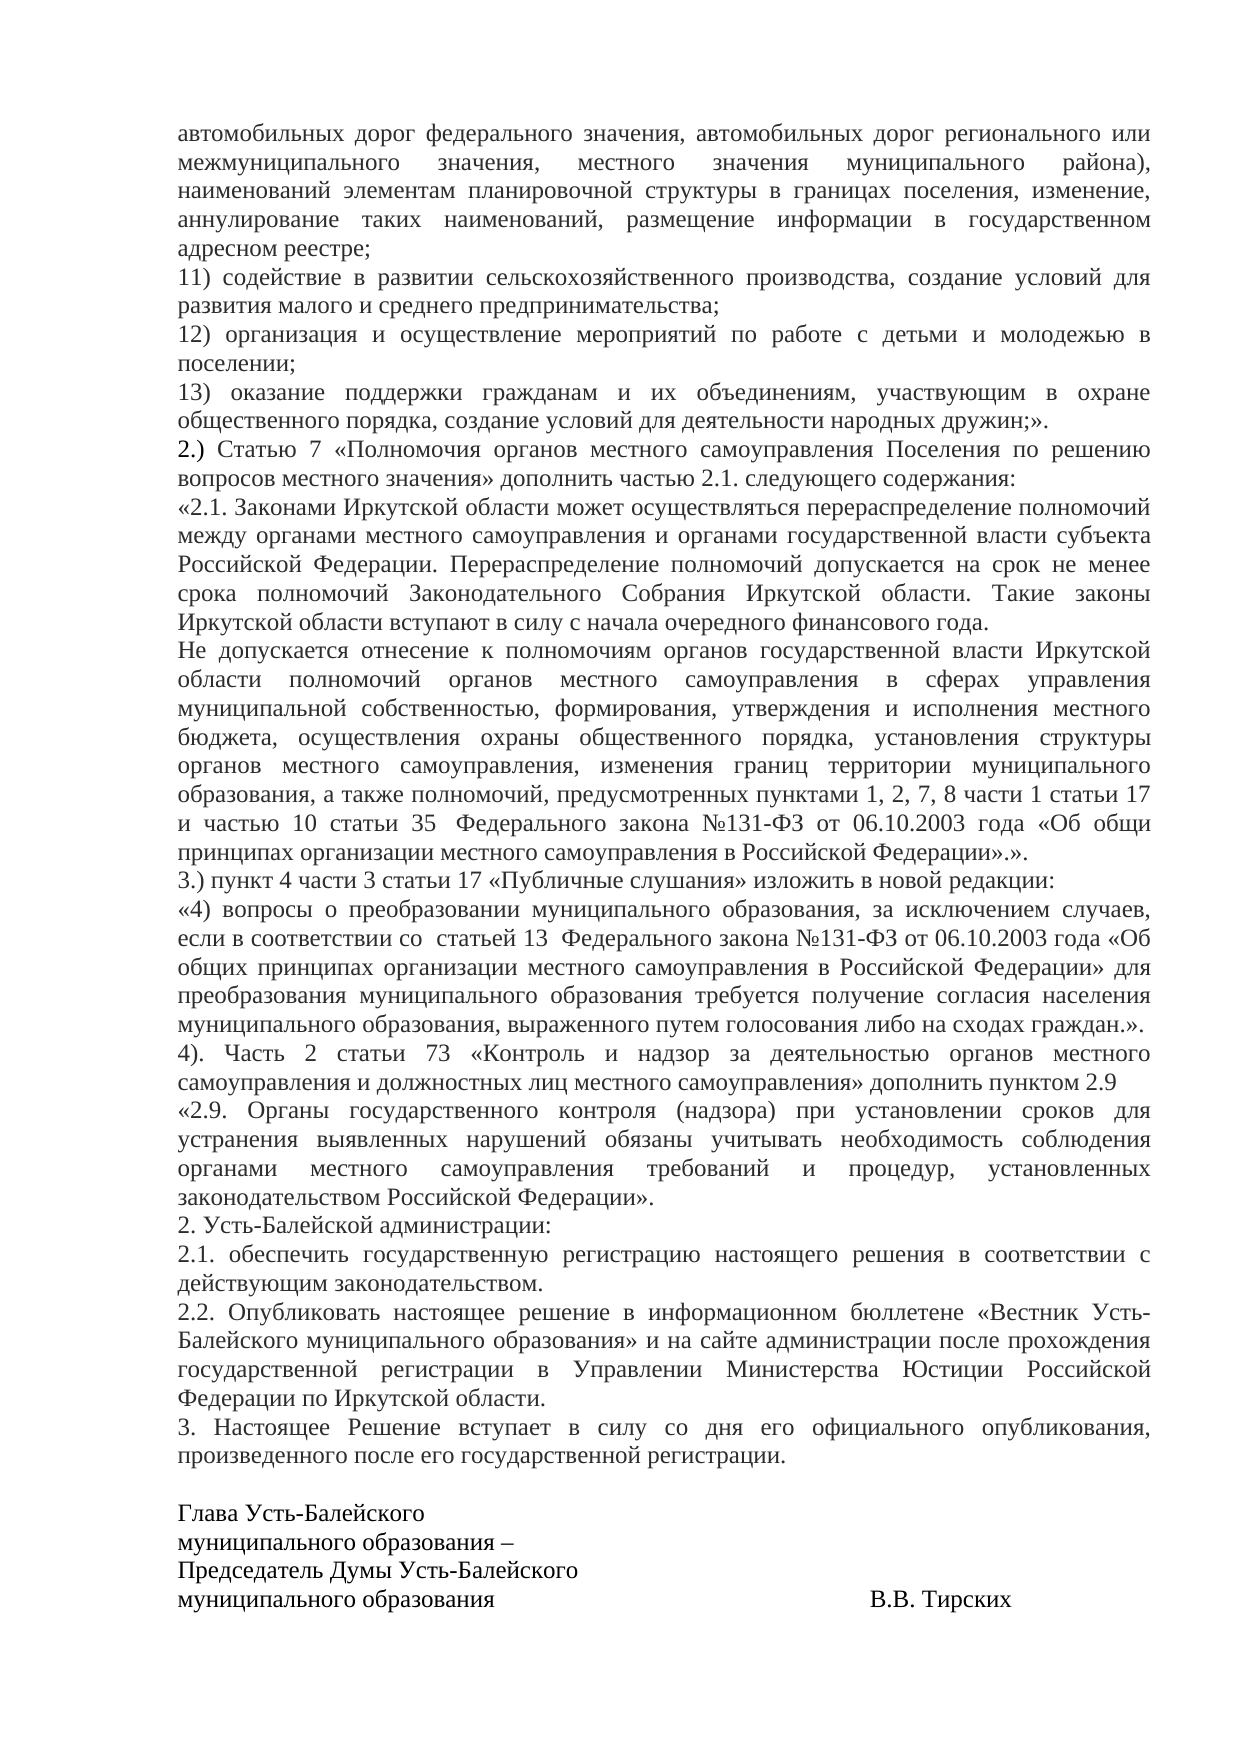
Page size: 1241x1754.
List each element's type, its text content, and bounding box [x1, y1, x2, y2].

text Не допускается отнесение к полномочиям органов государственной власти Иркутской области полномочий органов местного самоуправления в сферах управления муниципальной собственностью, формирования, утверждения и исполнения местного бюджета, осуществления охраны общественного порядка, установления структуры органов местного самоуправления, изменения границ территории муниципального образования, а также полномочий, предусмотренных пунктами 1, 2, 7, 8 части 1 статьи 17 и частью 10 статьи 35 Федерального закона №131-ФЗ от 06.10.2003 года «Об общи принципах организации местного самоуправления в Российской Федерации».». [177, 636, 1152, 866]
text муниципального образования В.В. Тирских [177, 1584, 1152, 1613]
text «2.9. Органы государственного контроля (надзора) при установлении сроков для устранения выявленных нарушений обязаны учитывать необходимость соблюдения органами местного самоуправления требований и процедур, установленных законодательством Российской Федерации». [177, 1096, 1152, 1211]
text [177, 118, 1152, 262]
text 2.) Статью 7 «Полномочия органов местного самоуправления Поселения по решению вопросов местного значения» дополнить частью 2.1. следующего содержания: [177, 434, 1152, 492]
text муниципального образования – [177, 1527, 1152, 1556]
text 2.2. Опубликовать настоящее решение в информационном бюллетене «Вестник Усть-Балейского муниципального образования» и на сайте администрации после прохождения государственной регистрации в Управлении Министерства Юстиции Российской Федерации по Иркутской области. [177, 1297, 1152, 1412]
text 4). Часть 2 статьи 73 «Контроль и надзор за деятельностью органов местного самоуправления и должностных лиц местного самоуправления» дополнить пунктом 2.9 [177, 1038, 1152, 1096]
text 12) организация и осуществление мероприятий по работе с детьми и молодежью в поселении; [177, 319, 1152, 377]
text Глава Усть-Балейского [177, 1498, 1152, 1527]
text 2. Усть-Балейской администрации: [177, 1211, 1152, 1239]
text 3.) пункт 4 части 3 статьи 17 «Публичные слушания» изложить в новой редакции: [177, 866, 1152, 894]
text Председатель Думы Усть-Балейского [177, 1556, 1152, 1584]
text 13) оказание поддержки гражданам и их объединениям, участвующим в охране общественного порядка, создание условий для деятельности народных дружин;». [177, 377, 1152, 434]
text 3. Настоящее Решение вступает в силу со дня его официального опубликования, произведенного после его государственной регистрации. [177, 1412, 1152, 1469]
text 11) содействие в развитии сельскохозяйственного производства, создание условий для развития малого и среднего предпринимательства; [177, 262, 1152, 319]
text «2.1. Законами Иркутской области может осуществляться перераспределение полномочий между органами местного самоуправления и органами государственной власти субъекта Российской Федерации. Перераспределение полномочий допускается на срок не менее срока полномочий Законодательного Собрания Иркутской области. Такие законы Иркутской области вступают в силу с начала очередного финансового года. [177, 492, 1152, 636]
text «4) вопросы о преобразовании муниципального образования, за исключением случаев, если в соответствии со статьей 13 Федерального закона №131-ФЗ от 06.10.2003 года «Об общих принципах организации местного самоуправления в Российской Федерации» для преобразования муниципального образования требуется получение согласия населения муниципального образования, выраженного путем голосования либо на сходах граждан.». [177, 894, 1152, 1038]
text 2.1. обеспечить государственную регистрацию настоящего решения в соответствии с действующим законодательством. [177, 1239, 1152, 1297]
